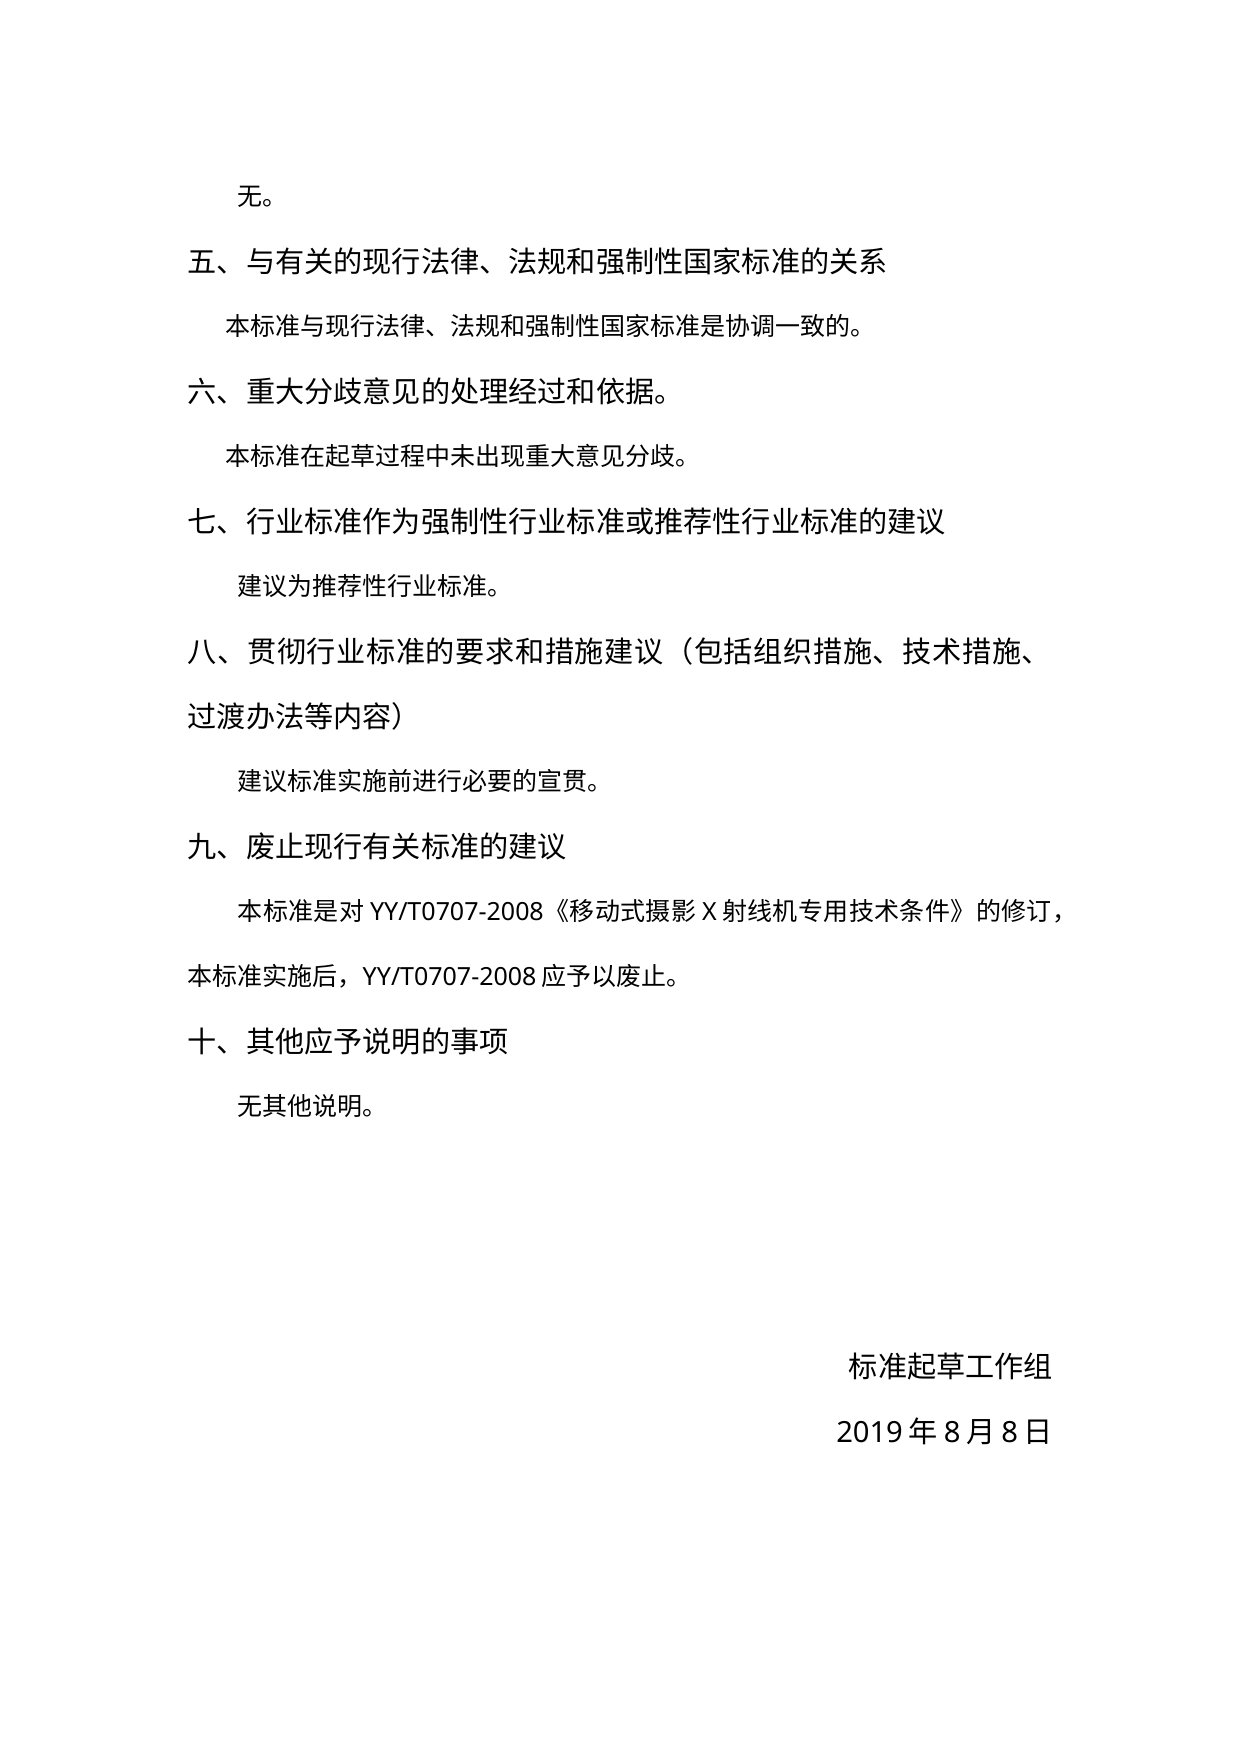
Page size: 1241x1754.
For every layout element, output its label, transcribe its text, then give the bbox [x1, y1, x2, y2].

text 十、其他应予说明的事项 [187, 1007, 1053, 1072]
text 建议为推荐性行业标准。 [187, 552, 1053, 617]
text 八、贯彻行业标准的要求和措施建议（包括组织措施、技术措施、过渡办法等内容） [187, 617, 1053, 747]
text 七、行业标准作为强制性行业标准或推荐性行业标准的建议 [187, 487, 1053, 552]
text 六、重大分歧意见的处理经过和依据。 [187, 357, 1053, 422]
text 建议标准实施前进行必要的宣贯。 [187, 747, 1053, 812]
text 无。 [187, 162, 1053, 227]
text 标准起草工作组 [187, 1332, 1053, 1397]
text 五、与有关的现行法律、法规和强制性国家标准的关系 [187, 227, 1053, 292]
text 本标准在起草过程中未出现重大意见分歧。 [187, 422, 1053, 487]
text 2019年8月8日 [187, 1397, 1053, 1462]
text 本标准与现行法律、法规和强制性国家标准是协调一致的。 [187, 292, 1053, 357]
text 本标准是对YY/T0707-2008《移动式摄影X射线机专用技术条件》的修订，本标准实施后，YY/T0707-2008应予以废止。 [187, 877, 1053, 1007]
text 无其他说明。 [187, 1072, 1053, 1137]
text 九、废止现行有关标准的建议 [187, 812, 1053, 877]
